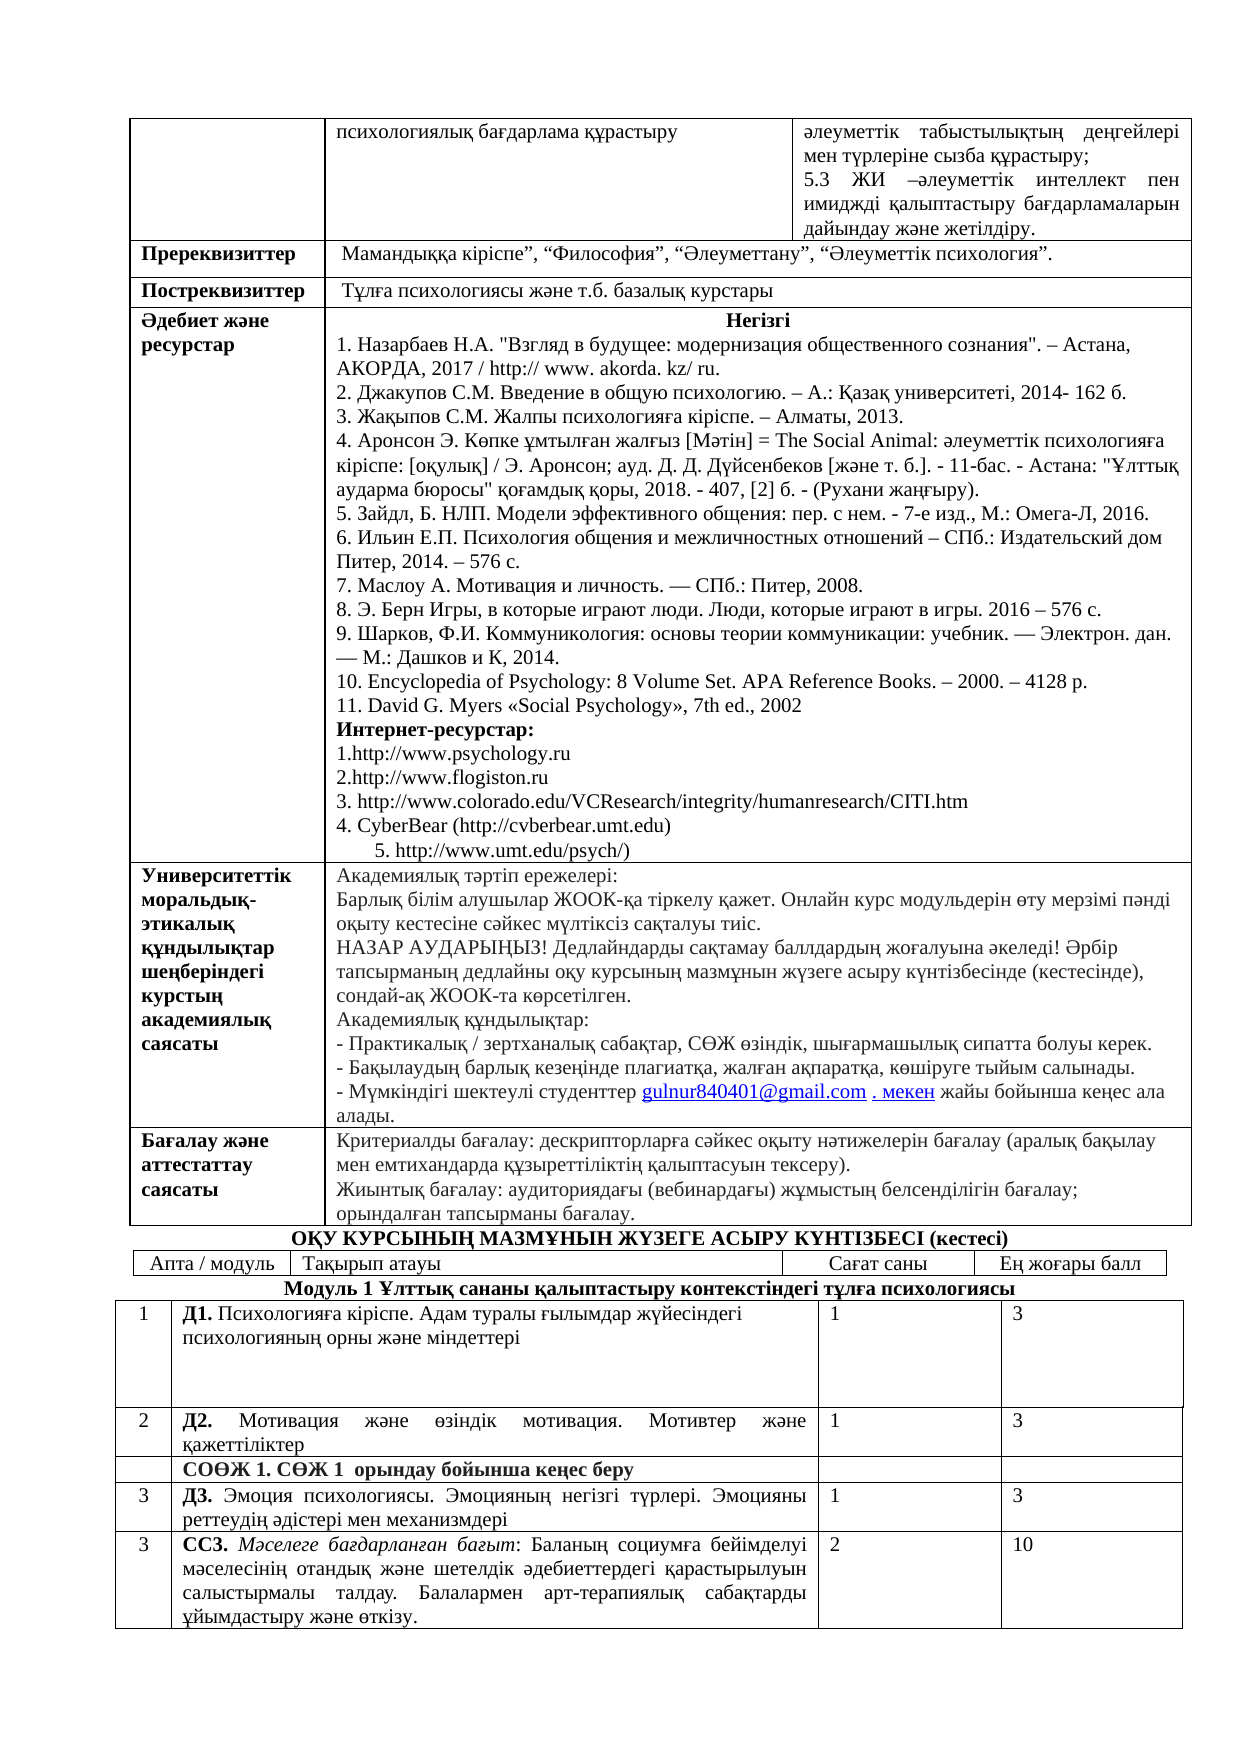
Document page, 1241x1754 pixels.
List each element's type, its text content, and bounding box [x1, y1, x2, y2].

table_header 1 [116, 1301, 171, 1407]
table_header 1 [819, 1301, 1001, 1407]
table_header Апта / модуль [134, 1251, 290, 1275]
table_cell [793, 119, 1191, 239]
table_cell СОӨЖ 1. СӨЖ 1 орындау бойынша кеңес беру [172, 1457, 818, 1482]
table_cell Пререквизиттер [131, 241, 324, 277]
table_cell СС3. Мәселеге бағдарланған бағыт: Баланың социумға бейімделуі мәселесінің отандық және шетелдік әдебиеттердегі қарастырылуын салыстырмалы талдау. Балалармен арт-терапиялық сабақтарды ұйымдастыру және өткізу. [172, 1532, 818, 1628]
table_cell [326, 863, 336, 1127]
table_cell Бағалау және аттестаттау саясаты [131, 1128, 324, 1224]
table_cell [326, 119, 792, 239]
table_cell Д3. Эмоция психологиясы. Эмоцияның негізгі түрлері. Эмоцияны реттеудің әдістері мен механизмдері [172, 1483, 818, 1531]
table_cell [819, 1457, 1001, 1482]
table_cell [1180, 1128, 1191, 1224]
table_cell 3 [116, 1532, 171, 1628]
table_cell 3 [1002, 1408, 1182, 1456]
table_header 3 [1002, 1301, 1183, 1407]
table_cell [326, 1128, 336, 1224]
table_header Тақырып атауы [291, 1251, 782, 1275]
table_cell 10 [1002, 1532, 1182, 1628]
table_cell 1 [819, 1483, 1001, 1531]
table_cell [116, 1457, 171, 1482]
table_cell Негізгі 1. Назарбаев Н.А. "Взгляд в будущее: модернизация общественного сознания". – Астана, АКОРДА, 2017 / http:// www. akorda. kz/ ru. 2. Джакупов С.М. Введение в общую психологию. – А.: Қазақ университеті, 2014- 162 б. 3. Жақыпов С.М. Жалпы психологияға кіріспе. – Алматы, 2013. 4. Аронсон Э. Көпке ұмтылған жалғыз [Мәтін] = The Social Animal: әлеуметтік психологияға кіріспе: [оқулық] / Э. Аронсон; ауд. Д. Д. Дүйсенбеков [және т. б.]. - 11-бас. - Астана: "Ұлттық аударма бюросы" қоғамдық қоры, 2018. - 407, [2] б. - (Рухани жаңғыру). 5. Зайдл, Б. НЛП. Модели эффективного общения: пер. с нем. - 7-е изд., М.: Омега-Л, 2016. 6. Ильин Е.П. Психология общения и межличностных отношений – СПб.: Издательский дом Питер, 2014. – 576 с. 7. Маслоу А. Мотивация и личность. — СПб.: Питер, 2008. 8. Э. Берн Игры, в которые играют люди. Люди, которые играют в игры. 2016 – 576 с. 9. Шарков, Ф.И. Коммуникология: основы теории коммуникации: учебник. — Электрон. дан. — М.: Дашков и К, 2014. 10. Encyclopedia of Psychology: 8 Volume Set. APA Reference Books. – 2000. – 4128 p. 11. David G. Myers «Social Psychology», 7th ed., 2002 Интернет-ресурстар: 1.http://www.psychology.ru 2.http://www.flogiston.ru 3. http://www.colorado.edu/VCResearch/integrity/humanresearch/CITI.htm 4. CyberBear (http://cvberbear.umt.edu) 5. http://www.umt.edu/psych/) [326, 308, 1191, 862]
table_header Сағат саны [783, 1251, 974, 1275]
text Модуль 1 Ұлттық сананы қалыптастыру контекстіндегі тұлға психологиясы [118, 1276, 1181, 1300]
table_cell Әдебиет және ресурстар [131, 308, 324, 862]
table_cell Тұлға психологиясы және т.б. базалық курстары [326, 278, 1191, 307]
table_cell 3 [1002, 1483, 1182, 1531]
table_cell 2 [116, 1408, 171, 1456]
table_cell Мамандыққа кіріспе”, “Философия”, “Әлеуметтану”, “Әлеуметтік психология”. [326, 241, 1191, 277]
table_cell Постреквизиттер [131, 278, 324, 307]
table_header Д1. Психологияға кіріспе. Адам туралы ғылымдар жүйесіндегі психологияның орны және міндеттері [172, 1301, 818, 1407]
table_header Ең жоғары балл [975, 1251, 1166, 1275]
table_cell [1002, 1457, 1182, 1482]
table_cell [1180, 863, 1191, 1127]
table_cell 2 [819, 1532, 1001, 1628]
table_cell Университеттік моральдық-этикалық құндылықтар шеңберіндегі курстың академиялық саясаты [131, 863, 324, 1127]
table_cell 3 [116, 1483, 171, 1531]
text ОҚУ КУРСЫНЫҢ МАЗМҰНЫН ЖҮЗЕГЕ АСЫРУ КҮНТІЗБЕСІ (кестесі) [118, 1226, 1181, 1250]
table_cell Д2. Мотивация және өзіндік мотивация. Мотивтер және қажеттіліктер [172, 1408, 818, 1456]
table_cell 1 [819, 1408, 1001, 1456]
